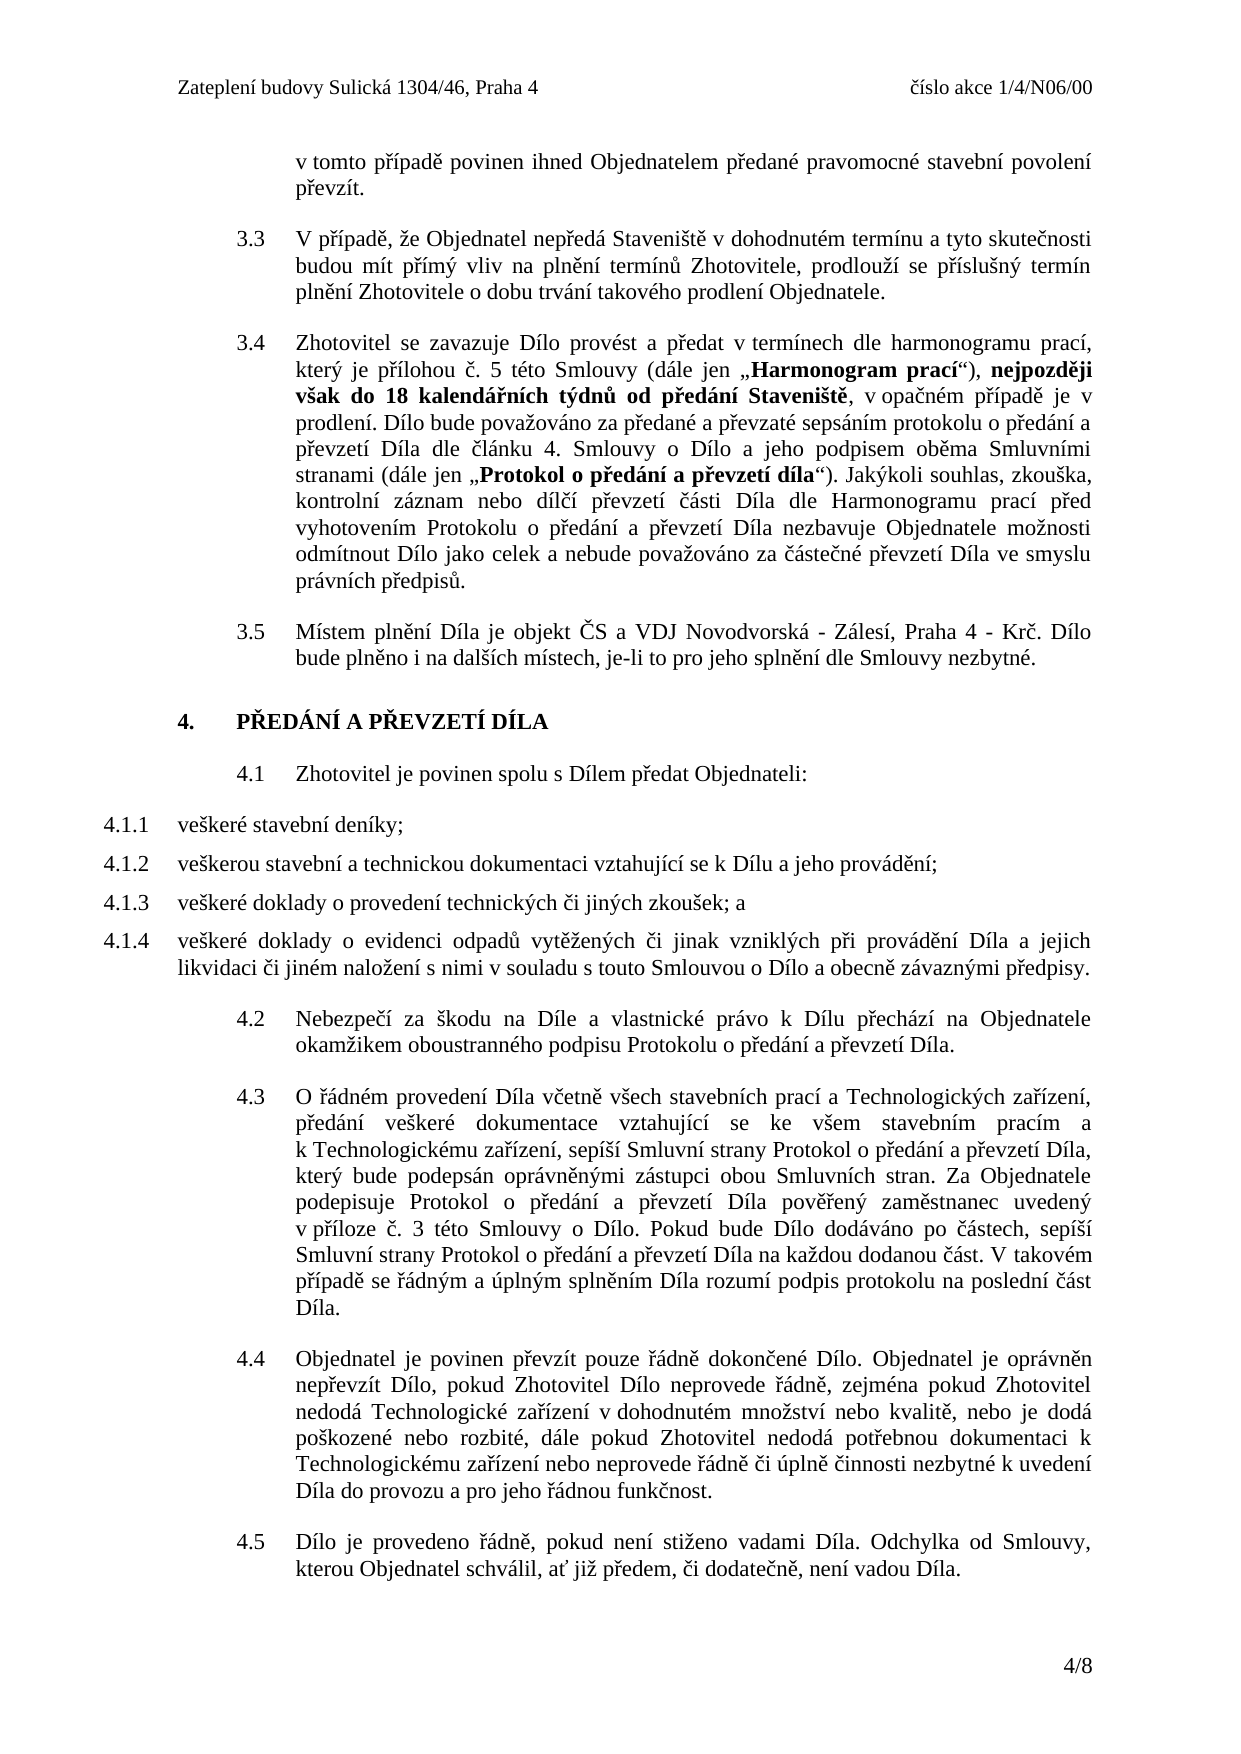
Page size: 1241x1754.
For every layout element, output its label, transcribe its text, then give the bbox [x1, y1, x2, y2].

text Dílo je provedeno řádně, pokud není stiženo vadami Díla. Odchylka od Smlouvy, kterou Objednatel schválil, ať již předem, či dodatečně, není vadou Díla. [236, 1528, 1092, 1581]
text Místem plnění Díla je objekt ČS a VDJ Novodvorská - Zálesí, Praha 4 - Krč. Dílo bude plněno i na dalších místech, je-li to pro jeho splnění dle Smlouvy nezbytné. [236, 618, 1092, 671]
text veškeré stavební deníky; [103, 811, 1092, 837]
text veškeré doklady o evidenci odpadů vytěžených či jinak vzniklých při provádění Díla a jejich likvidaci či jiném naložení s nimi v souladu s touto Smlouvou o Dílo a obecně závaznými předpisy. [103, 927, 1092, 980]
text V případě, že Objednatel nepředá Staveniště v dohodnutém termínu a tyto skutečnosti budou mít přímý vliv na plnění termínů Zhotovitele, prodlouží se příslušný termín plnění Zhotovitele o dobu trvání takového prodlení Objednatele. [236, 225, 1092, 304]
text Zhotovitel se zavazuje Dílo provést a předat v termínech dle harmonogramu prací, který je přílohou č. 5 této Smlouvy (dále jen „Harmonogram prací“), nejpozději však do 18 kalendářních týdnů od předání Staveniště, v opačném případě je v prodlení. Dílo bude považováno za předané a převzaté sepsáním protokolu o předání a převzetí Díla dle článku 4. Smlouvy o Dílo a jeho podpisem oběma Smluvními stranami (dále jen „Protokol o předání a převzetí díla“). Jakýkoli souhlas, zkouška, kontrolní záznam nebo dílčí převzetí části Díla dle Harmonogramu prací před vyhotovením Protokolu o předání a převzetí Díla nezbavuje Objednatele možnosti odmítnout Dílo jako celek a nebude považováno za částečné převzetí Díla ve smyslu právních předpisů. [236, 329, 1092, 593]
text Objednatel je povinen převzít pouze řádně dokončené Dílo. Objednatel je oprávněn nepřevzít Dílo, pokud Zhotovitel Dílo neprovede řádně, zejména pokud Zhotovitel nedodá Technologické zařízení v dohodnutém množství nebo kvalitě, nebo je dodá poškozené nebo rozbité, dále pokud Zhotovitel nedodá potřebnou dokumentaci k Technologickému zařízení nebo neprovede řádně či úplně činnosti nezbytné k uvedení Díla do provozu a pro jeho řádnou funkčnost. [236, 1345, 1092, 1503]
text O řádném provedení Díla včetně všech stavebních prací a Technologických zařízení, předání veškeré dokumentace vztahující se ke všem stavebním pracím a k Technologickému zařízení, sepíší Smluvní strany Protokol o předání a převzetí Díla, který bude podepsán oprávněnými zástupci obou Smluvních stran. Za Objednatele podepisuje Protokol o předání a převzetí Díla pověřený zaměstnanec uvedený v příloze č. 3 této Smlouvy o Dílo. Pokud bude Dílo dodáváno po částech, sepíší Smluvní strany Protokol o předání a převzetí Díla na každou dodanou část. V takovém případě se řádným a úplným splněním Díla rozumí podpis protokolu na poslední část Díla. [236, 1083, 1092, 1320]
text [236, 148, 1092, 200]
text Nebezpečí za škodu na Díle a vlastnické právo k Dílu přechází na Objednatele okamžikem oboustranného podpisu Protokolu o předání a převzetí Díla. [236, 1005, 1092, 1058]
text Předání a převzetí díla [177, 708, 1092, 734]
text veškerou stavební a technickou dokumentaci vztahující se k Dílu a jeho provádění; [103, 850, 1092, 876]
text Zhotovitel je povinen spolu s Dílem předat Objednateli: [236, 759, 1092, 786]
text veškeré doklady o provedení technických či jiných zkoušek; a [103, 889, 1092, 915]
